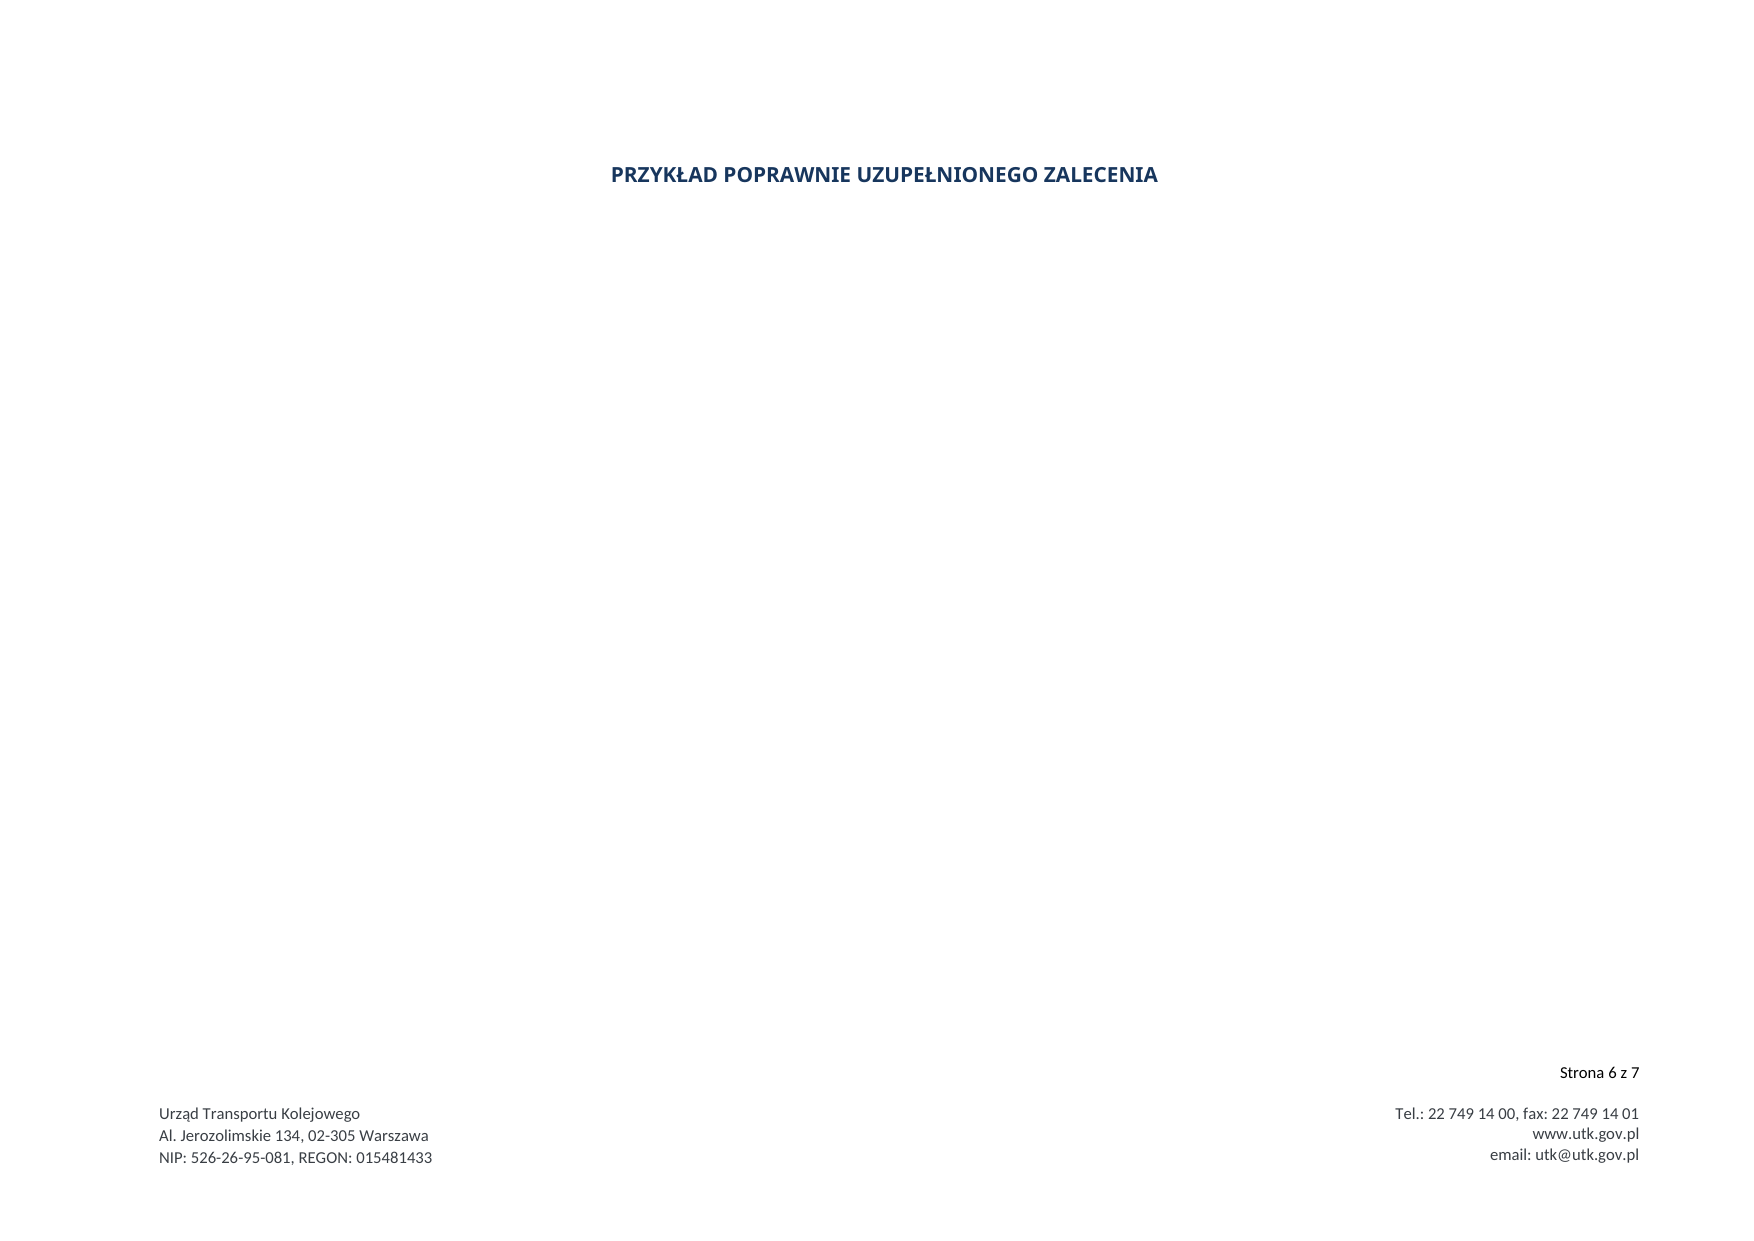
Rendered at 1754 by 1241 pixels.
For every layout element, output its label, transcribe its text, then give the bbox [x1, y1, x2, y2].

text PRZYKŁAD POPRAWNIE UZUPEŁNIONEGO ZALECENIA [148, 160, 1621, 189]
